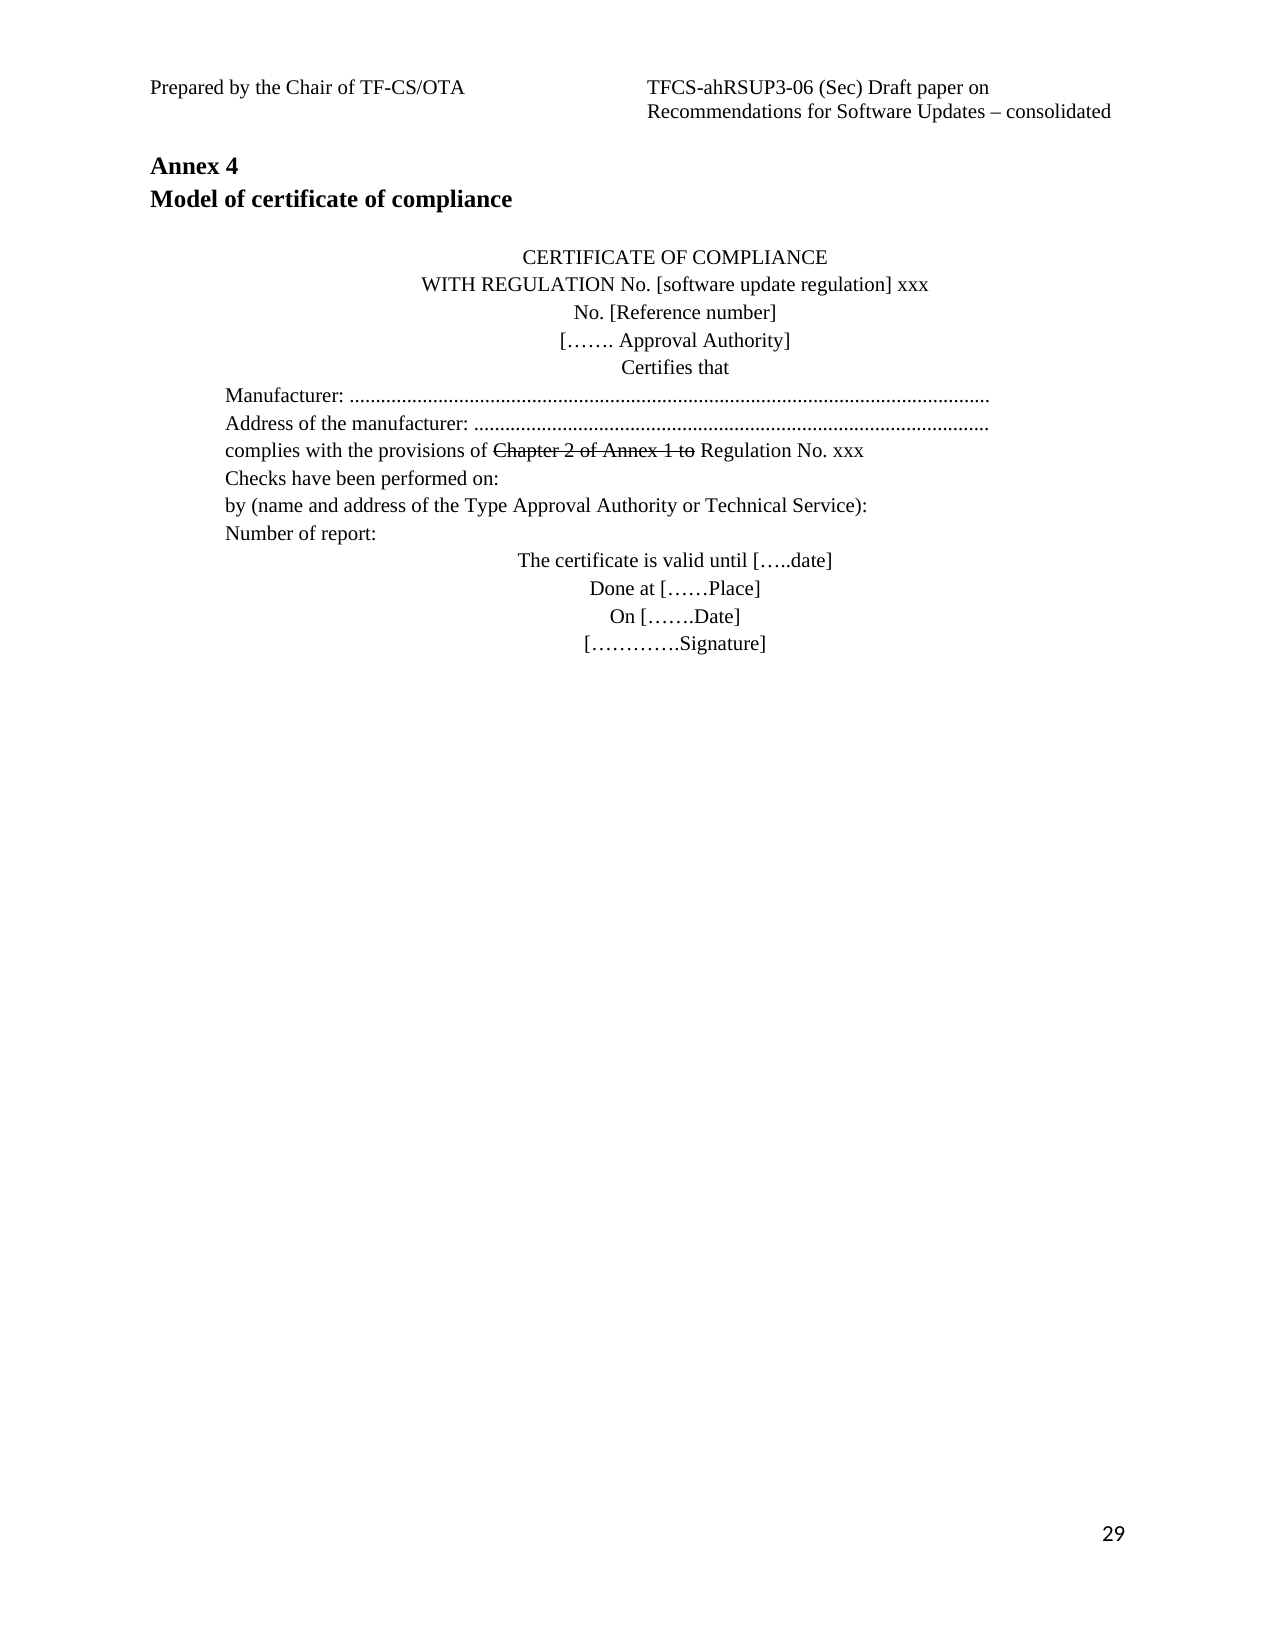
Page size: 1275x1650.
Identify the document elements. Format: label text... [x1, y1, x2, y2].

text Model of certificate of compliance [150, 184, 1125, 213]
text The certificate is valid until […..date] [225, 548, 1125, 572]
text by (name and address of the Type Approval Authority or Technical Service): [225, 493, 1125, 517]
text Done at [……Place] [225, 576, 1125, 600]
text [……. Approval Authority] [225, 328, 1125, 352]
text complies with the provisions of Chapter 2 of Annex 1 to Regulation No. xxx [225, 438, 1125, 462]
text On […….Date] [225, 604, 1125, 628]
text Number of report: [225, 521, 1125, 545]
text CERTIFICATE OF COMPLIANCE [225, 245, 1125, 269]
text Address of the manufacturer: ................................................................................................... [225, 410, 1125, 434]
text WITH REGULATION No. [software update regulation] xxx [225, 272, 1125, 296]
text [………….Signature] [225, 631, 1125, 655]
text Certifies that [225, 355, 1125, 379]
text Annex 4 [150, 151, 1125, 180]
text Manufacturer: ........................................................................................................................... [225, 383, 1125, 407]
text No. [Reference number] [225, 300, 1125, 324]
text Checks have been performed on: [225, 466, 1125, 490]
